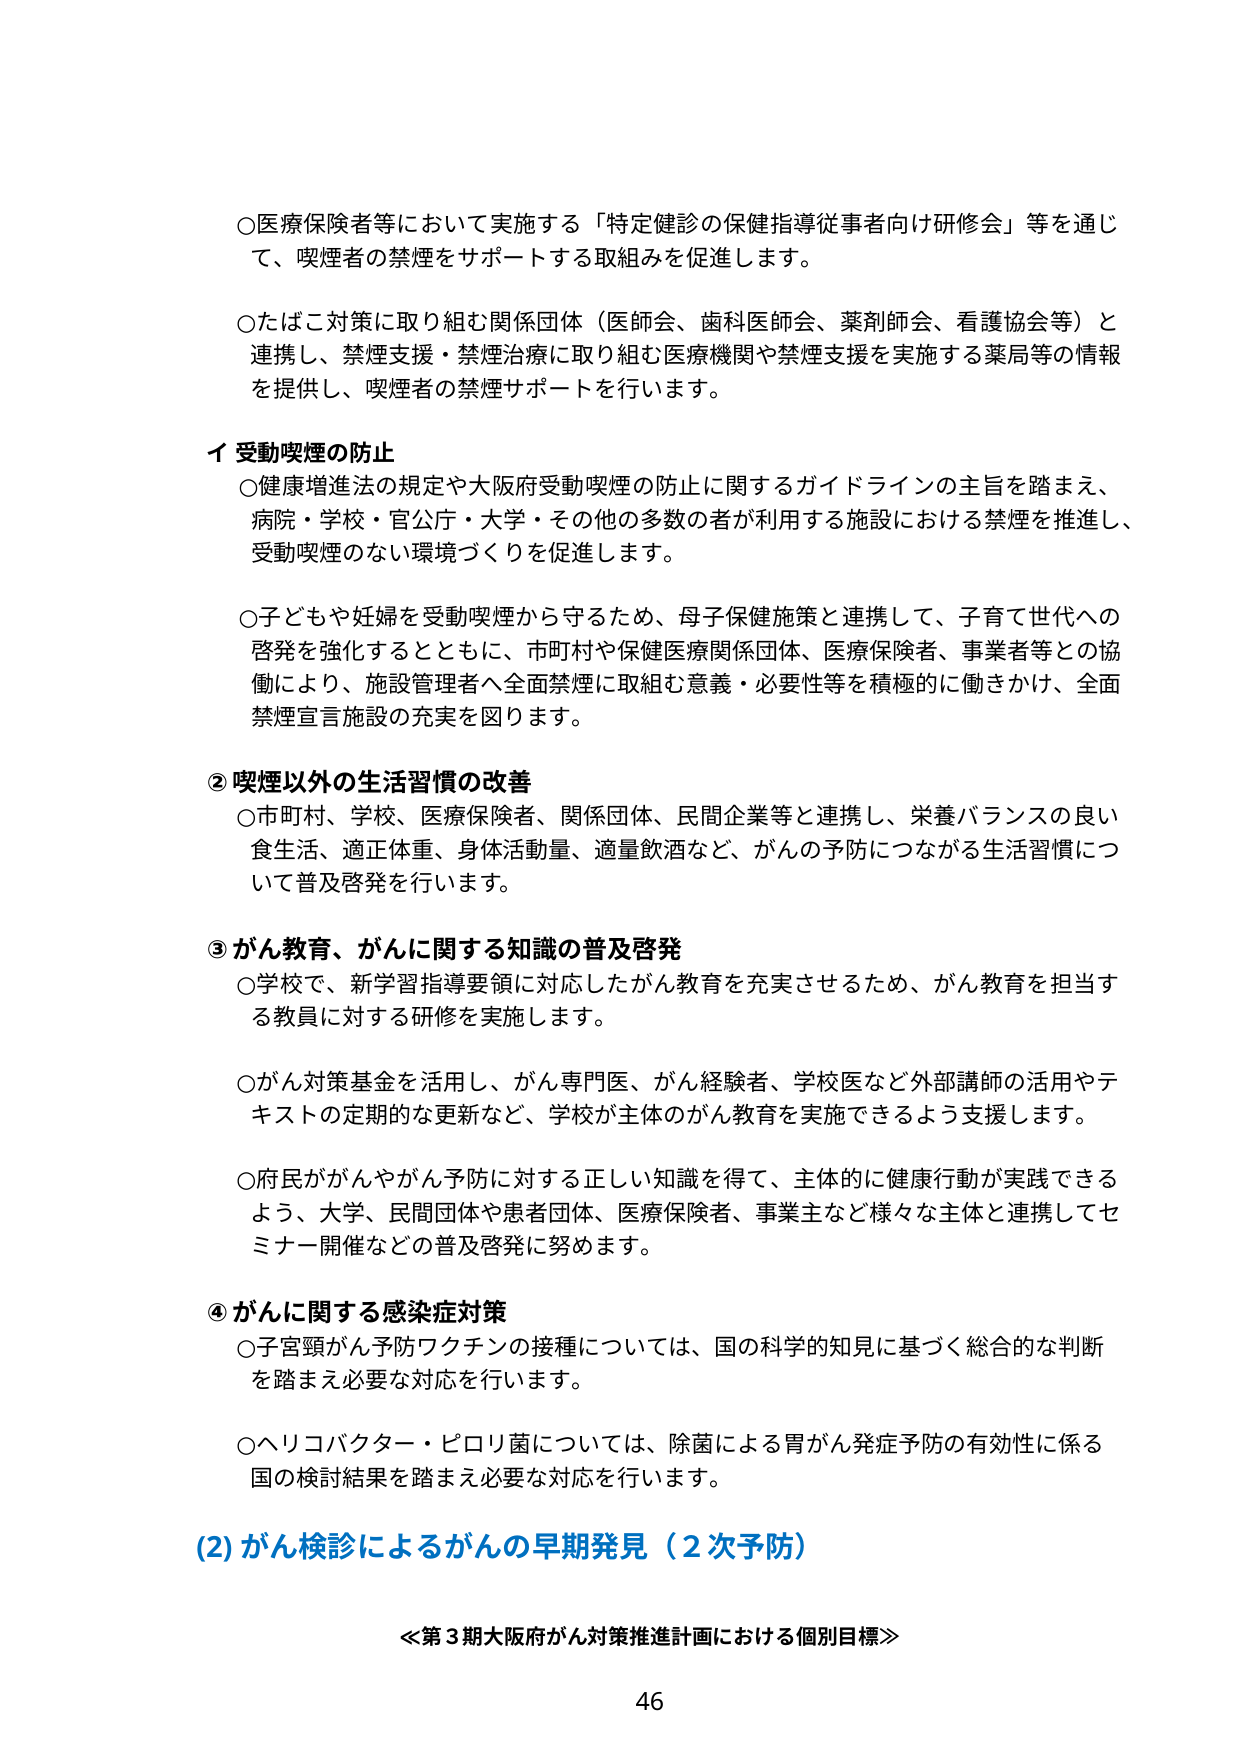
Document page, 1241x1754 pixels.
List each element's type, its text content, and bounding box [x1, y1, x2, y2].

subtitle (2) がん検診によるがんの早期発見（２次予防） [177, 1524, 1122, 1566]
text ○たばこ対策に取り組む関係団体（医師会、歯科医師会、薬剤師会、看護協会等）と連携し、禁煙支援・禁煙治療に取り組む医療機関や禁煙支援を実施する薬局等の情報を提供し、喫煙者の禁煙サポートを行います。 [236, 304, 1122, 404]
text ○子どもや妊婦を受動喫煙から守るため、母子保健施策と連携して、子育て世代への啓発を強化するとともに、市町村や保健医療関係団体、医療保険者、事業者等との協働により、施設管理者へ全面禁煙に取組む意義・必要性等を積極的に働きかけ、全面禁煙宣言施設の充実を図ります。 [238, 599, 1122, 732]
text ○健康増進法の規定や大阪府受動喫煙の防止に関するガイドラインの主旨を踏まえ、病院・学校・官公庁・大学・その他の多数の者が利用する施設における禁煙を推進し、受動喫煙のない環境づくりを促進します。 [238, 468, 1122, 568]
text ○学校で、新学習指導要領に対応したがん教育を充実させるため、がん教育を担当する教員に対する研修を実施します。 [236, 966, 1122, 1032]
text ○子宮頸がん予防ワクチンの接種については、国の科学的知見に基づく総合的な判断を踏まえ必要な対応を行います。 [236, 1328, 1122, 1395]
text ○がん対策基金を活用し、がん専門医、がん経験者、学校医など外部講師の活用やテキストの定期的な更新など、学校が主体のがん教育を実施できるよう支援します。 [236, 1063, 1122, 1130]
subtitle ②喫煙以外の生活習慣の改善 [177, 762, 1122, 798]
text ○医療保険者等において実施する「特定健診の保健指導従事者向け研修会」等を通じて、喫煙者の禁煙をサポートする取組みを促進します。 [236, 206, 1122, 273]
subtitle ③がん教育、がんに関する知識の普及啓発 [177, 929, 1122, 966]
text ○府民ががんやがん予防に対する正しい知識を得て、主体的に健康行動が実践できるよう、大学、民間団体や患者団体、医療保険者、事業主など様々な主体と連携してセミナー開催などの普及啓発に努めます。 [236, 1161, 1122, 1261]
text ○市町村、学校、医療保険者、関係団体、民間企業等と連携し、栄養バランスの良い食生活、適正体重、身体活動量、適量飲酒など、がんの予防につながる生活習慣について普及啓発を行います。 [236, 798, 1122, 898]
text ○ヘリコバクター・ピロリ菌については、除菌による胃がん発症予防の有効性に係る国の検討結果を踏まえ必要な対応を行います。 [236, 1426, 1122, 1493]
subtitle ④がんに関する感染症対策 [177, 1292, 1122, 1328]
text イ 受動喫煙の防止 [177, 435, 1122, 468]
